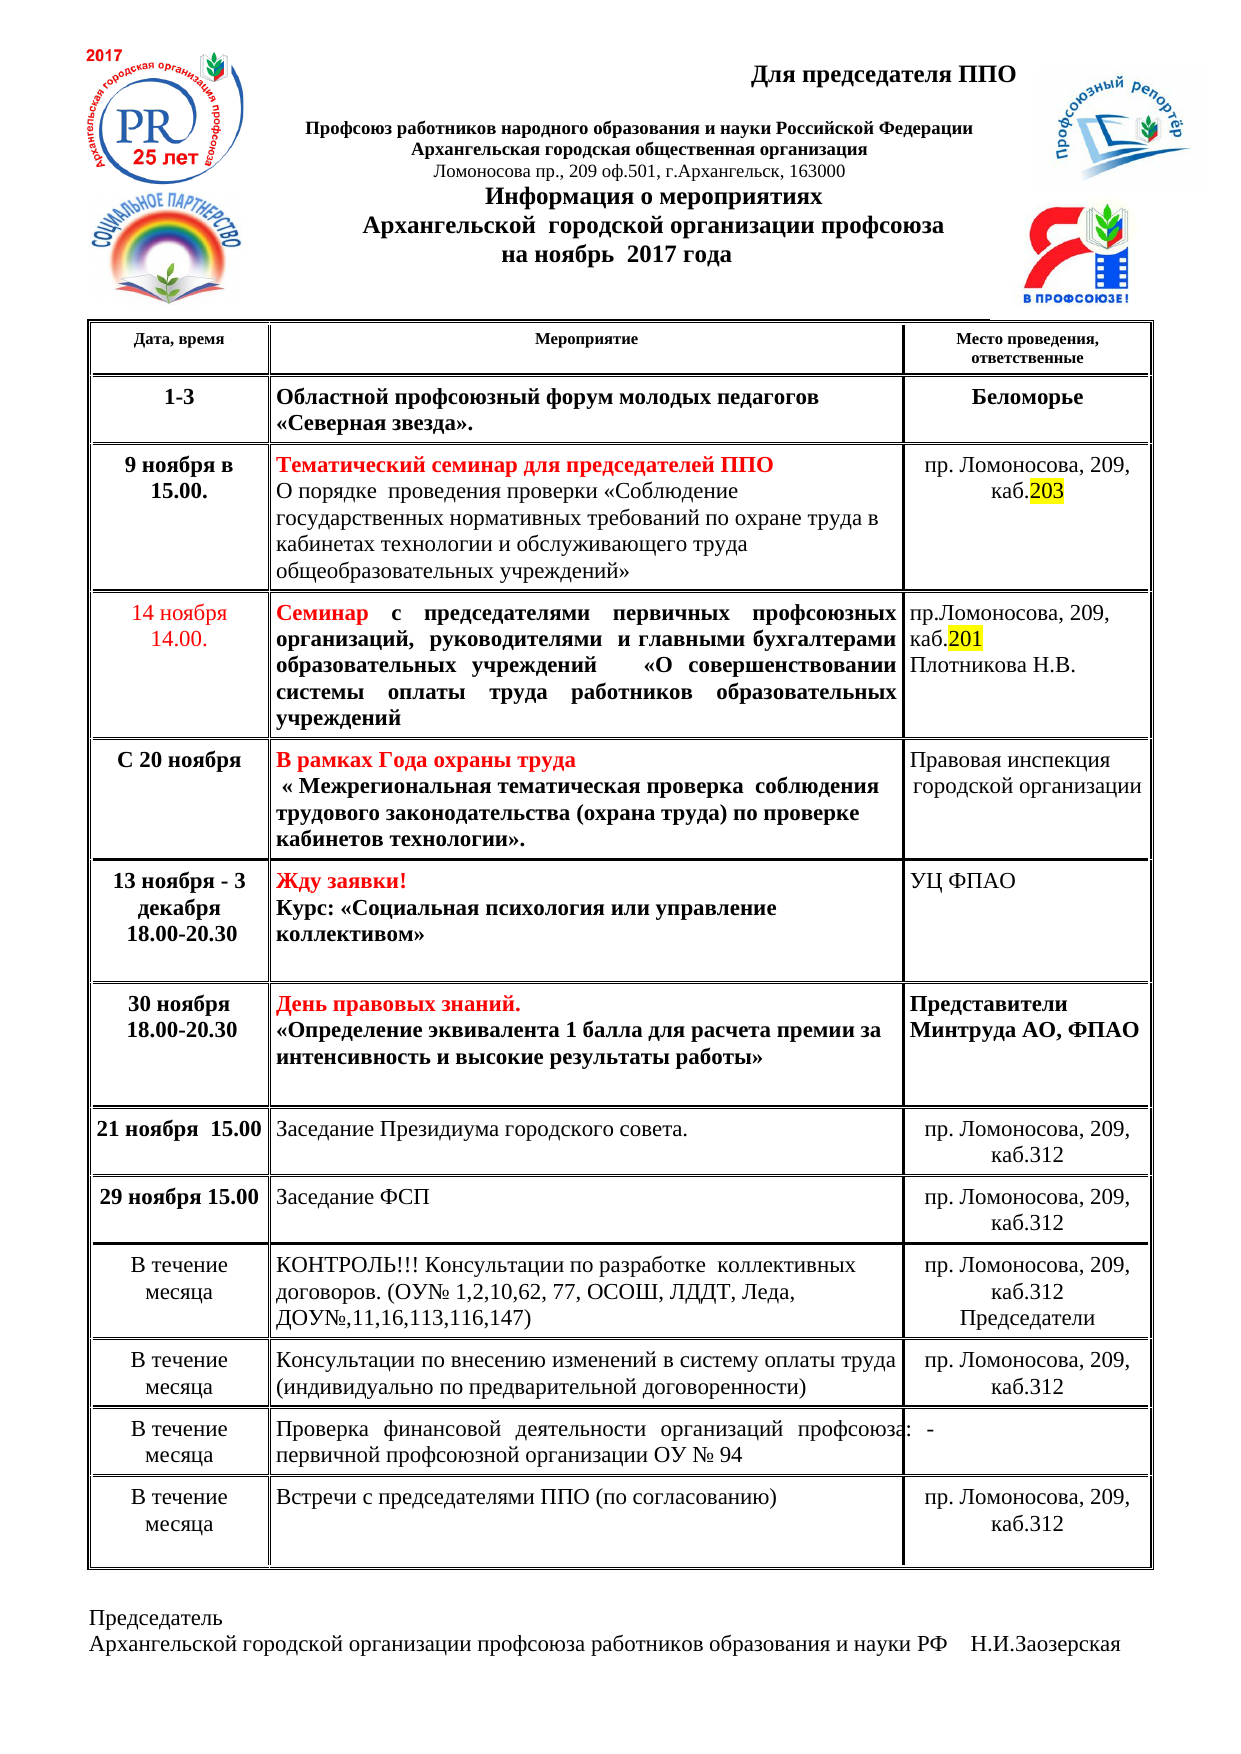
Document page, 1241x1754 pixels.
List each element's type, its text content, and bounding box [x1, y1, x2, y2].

table_header Дата, время [91, 323, 269, 373]
table_cell Встречи с председателями ППО (по согласованию) [270, 1477, 903, 1567]
table_cell 29 ноября 15.00 [89, 1174, 269, 1242]
table_cell УЦ ФПАО [905, 858, 1152, 981]
table_cell пр.Ломоносова, 209, каб.201 Плотникова Н.В. [905, 589, 1151, 737]
table_cell Жду заявки! Курс: «Социальная психология или управление коллективом» [271, 861, 902, 981]
picture [78, 43, 244, 305]
table_cell пр. Ломоносова, 209, каб.203 [903, 442, 1152, 589]
table_cell Заседание ФСП [271, 1177, 902, 1242]
text Архангельской городской организации профсоюза работников образования и науки РФ Н.И.Заозерская [89, 1630, 1152, 1656]
text Информация о мероприятиях [243, 181, 1035, 210]
table_cell Проверка финансовой деятельности организаций профсоюза: -первичной профсоюзной организации ОУ № 94 [271, 1409, 902, 1474]
text Архангельской городской организации профсоюза [243, 210, 990, 239]
table_cell Правовая инспекция городской организации [903, 737, 1152, 858]
table_cell В течение месяца [89, 1474, 269, 1567]
table_header Место проведения, ответственные [903, 323, 1150, 373]
text Архангельская городская общественная организация [244, 138, 1035, 160]
table_cell В течение месяца [91, 1405, 268, 1474]
table_cell пр. Ломоносова, 209, каб.312 [903, 1474, 1152, 1567]
table_cell пр. Ломоносова, 209, каб.312 [903, 1174, 1152, 1242]
text Председатель [89, 1604, 1152, 1630]
table_cell Областной профсоюзный форум молодых педагогов «Северная звезда». [271, 377, 902, 442]
text на ноябрь 2017 года [243, 239, 990, 267]
table_cell 30 ноября 18.00-20.30 [89, 981, 269, 1105]
table_cell 21 ноября 15.00 [91, 1105, 268, 1174]
table_cell С 20 ноября [89, 737, 269, 858]
table_cell [905, 1405, 1151, 1474]
table_cell Представители Минтруда АО, ФПАО [903, 981, 1152, 1105]
table_cell пр. Ломоносова, 209, каб.312 Председатели [905, 1242, 1150, 1337]
table_cell Беломорье [905, 373, 1151, 442]
table_cell 1-3 [91, 373, 268, 442]
table_cell День правовых знаний. «Определение эквивалента 1 балла для расчета премии за интенсивность и высокие результаты работы» [271, 984, 902, 1105]
table_header Мероприятие [270, 323, 903, 373]
table_cell 9 ноября в 15.00. [89, 442, 269, 589]
text Для председателя ППО [244, 59, 1152, 88]
text Профсоюз работников народного образования и науки Российской Федерации [244, 117, 1035, 138]
table_cell Консультации по внесению изменений в систему оплаты труда (индивидуально по предварительной договоренности) [271, 1340, 902, 1405]
text Ломоносова пр., 209 оф.501, г.Архангельск, 163000 [244, 160, 1035, 181]
table_cell Семинар с председателями первичных профсоюзных организаций, руководителями и главными бухгалтерами образовательных учреждений «О совершенствовании системы оплаты труда работников образовательных учреждений [271, 593, 902, 737]
table_cell пр. Ломоносова, 209, каб.312 [905, 1105, 1151, 1174]
table_cell Заседание Президиума городского совета. [271, 1109, 902, 1174]
table_cell В течение месяца [89, 1337, 269, 1405]
table_cell В рамках Года охраны труда « Межрегиональная тематическая проверка соблюдения трудового законодательства (охрана труда) по проверке кабинетов технологии». [271, 740, 902, 858]
table_cell 13 ноября - 3 декабря 18.00-20.30 [89, 858, 268, 981]
table_cell КОНТРОЛЬ!!! Консультации по разработке коллективных договоров. (ОУ№ 1,2,10,62, 77, ОСОШ, ЛДДТ, Леда, ДОУ№,11,16,113,116,147) [271, 1245, 902, 1337]
picture [990, 66, 1205, 320]
table_cell 14 ноября 14.00. [91, 589, 268, 737]
table_cell Тематический семинар для председателей ППО О порядке проведения проверки «Соблюдение государственных нормативных требований по охране труда в кабинетах технологии и обслуживающего труда общеобразовательных учреждений» [271, 445, 902, 589]
table_cell В течение месяца [91, 1242, 268, 1337]
table_cell пр. Ломоносова, 209, каб.312 [903, 1337, 1152, 1405]
